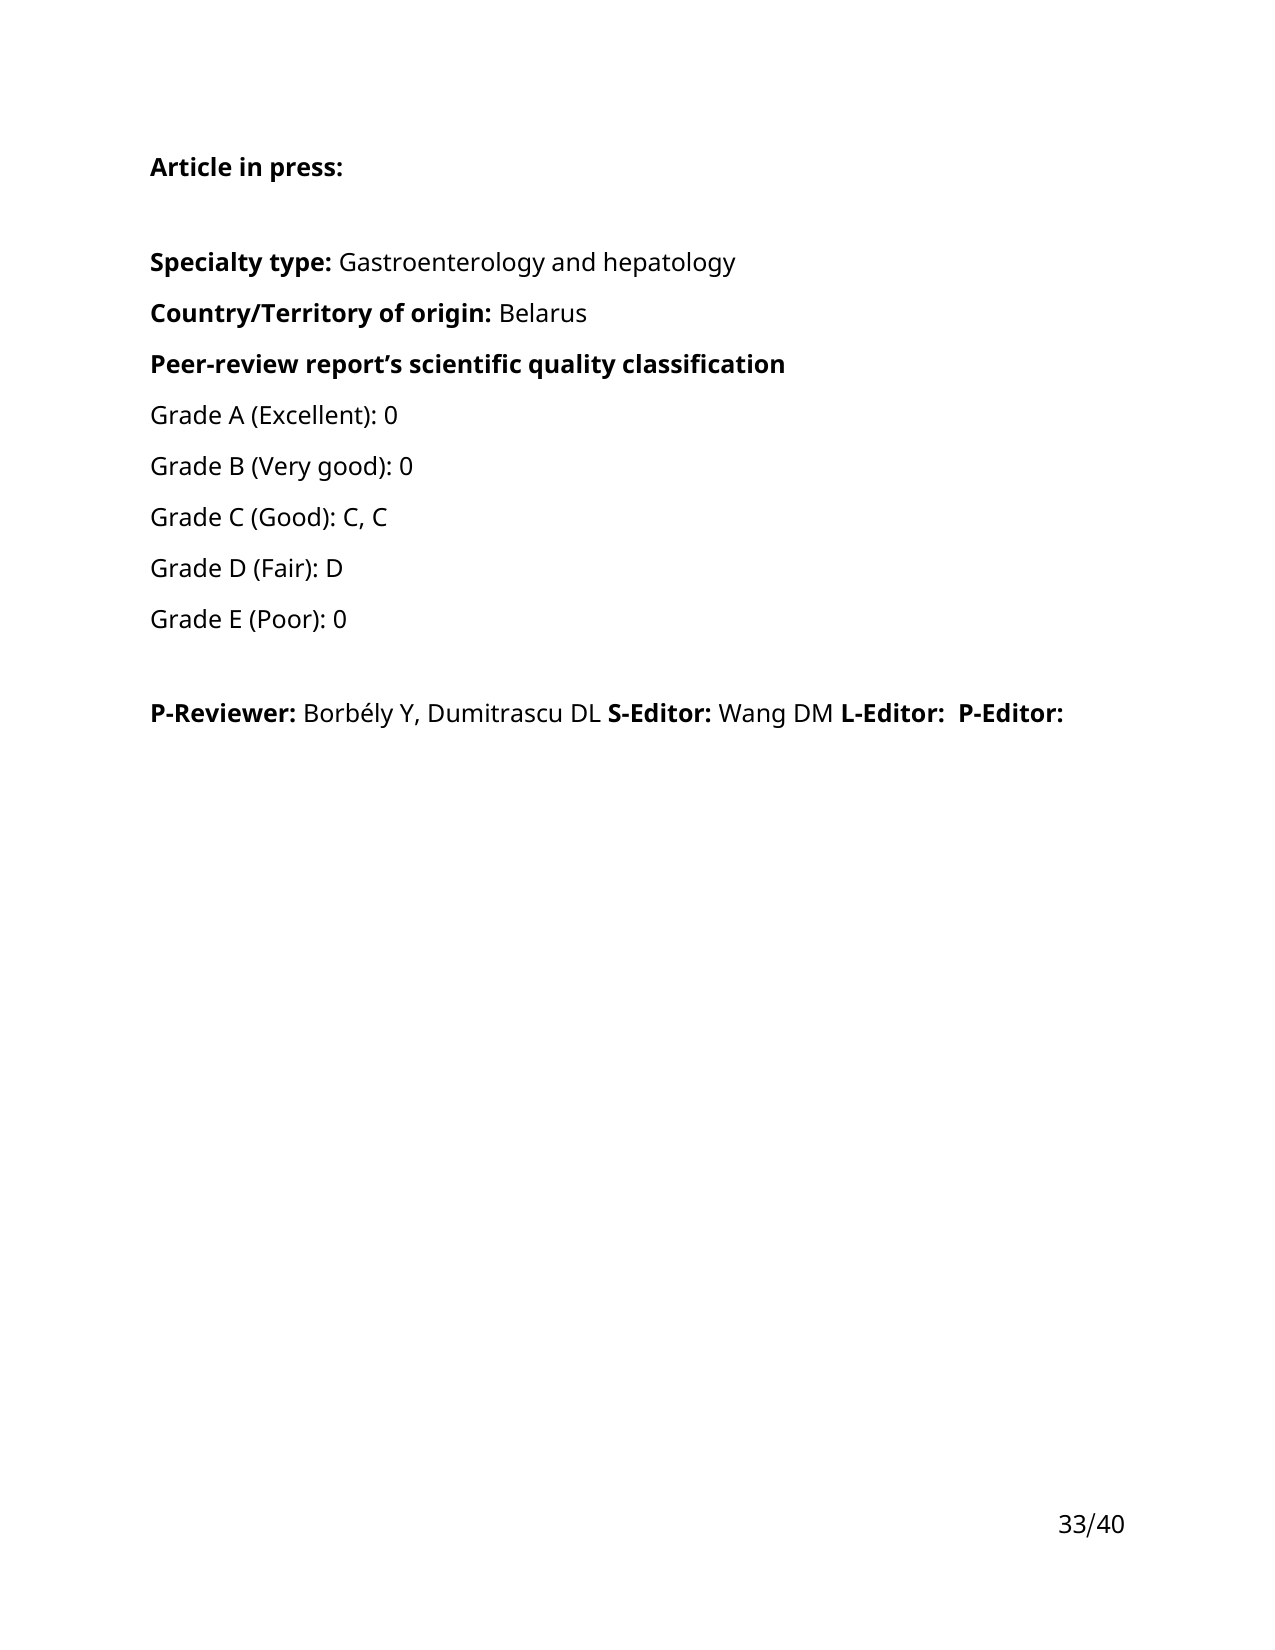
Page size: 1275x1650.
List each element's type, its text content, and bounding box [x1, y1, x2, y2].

text Grade A (Excellent): 0 [150, 397, 1125, 431]
text Article in press: [150, 150, 1125, 184]
text Country/Territory of origin: Belarus [150, 295, 1125, 329]
text Grade D (Fair): D [150, 550, 1125, 584]
text Grade C (Good): C, C [150, 499, 1125, 533]
text Specialty type: Gastroenterology and hepatology [150, 244, 1125, 278]
text P-Reviewer: Borbély Y, Dumitrascu DL S-Editor: Wang DM L-Editor: P-Editor: [150, 696, 1125, 730]
text Peer-review report’s scientific quality classification [150, 346, 1125, 380]
text Grade E (Poor): 0 [150, 601, 1125, 636]
text Grade B (Very good): 0 [150, 448, 1125, 482]
